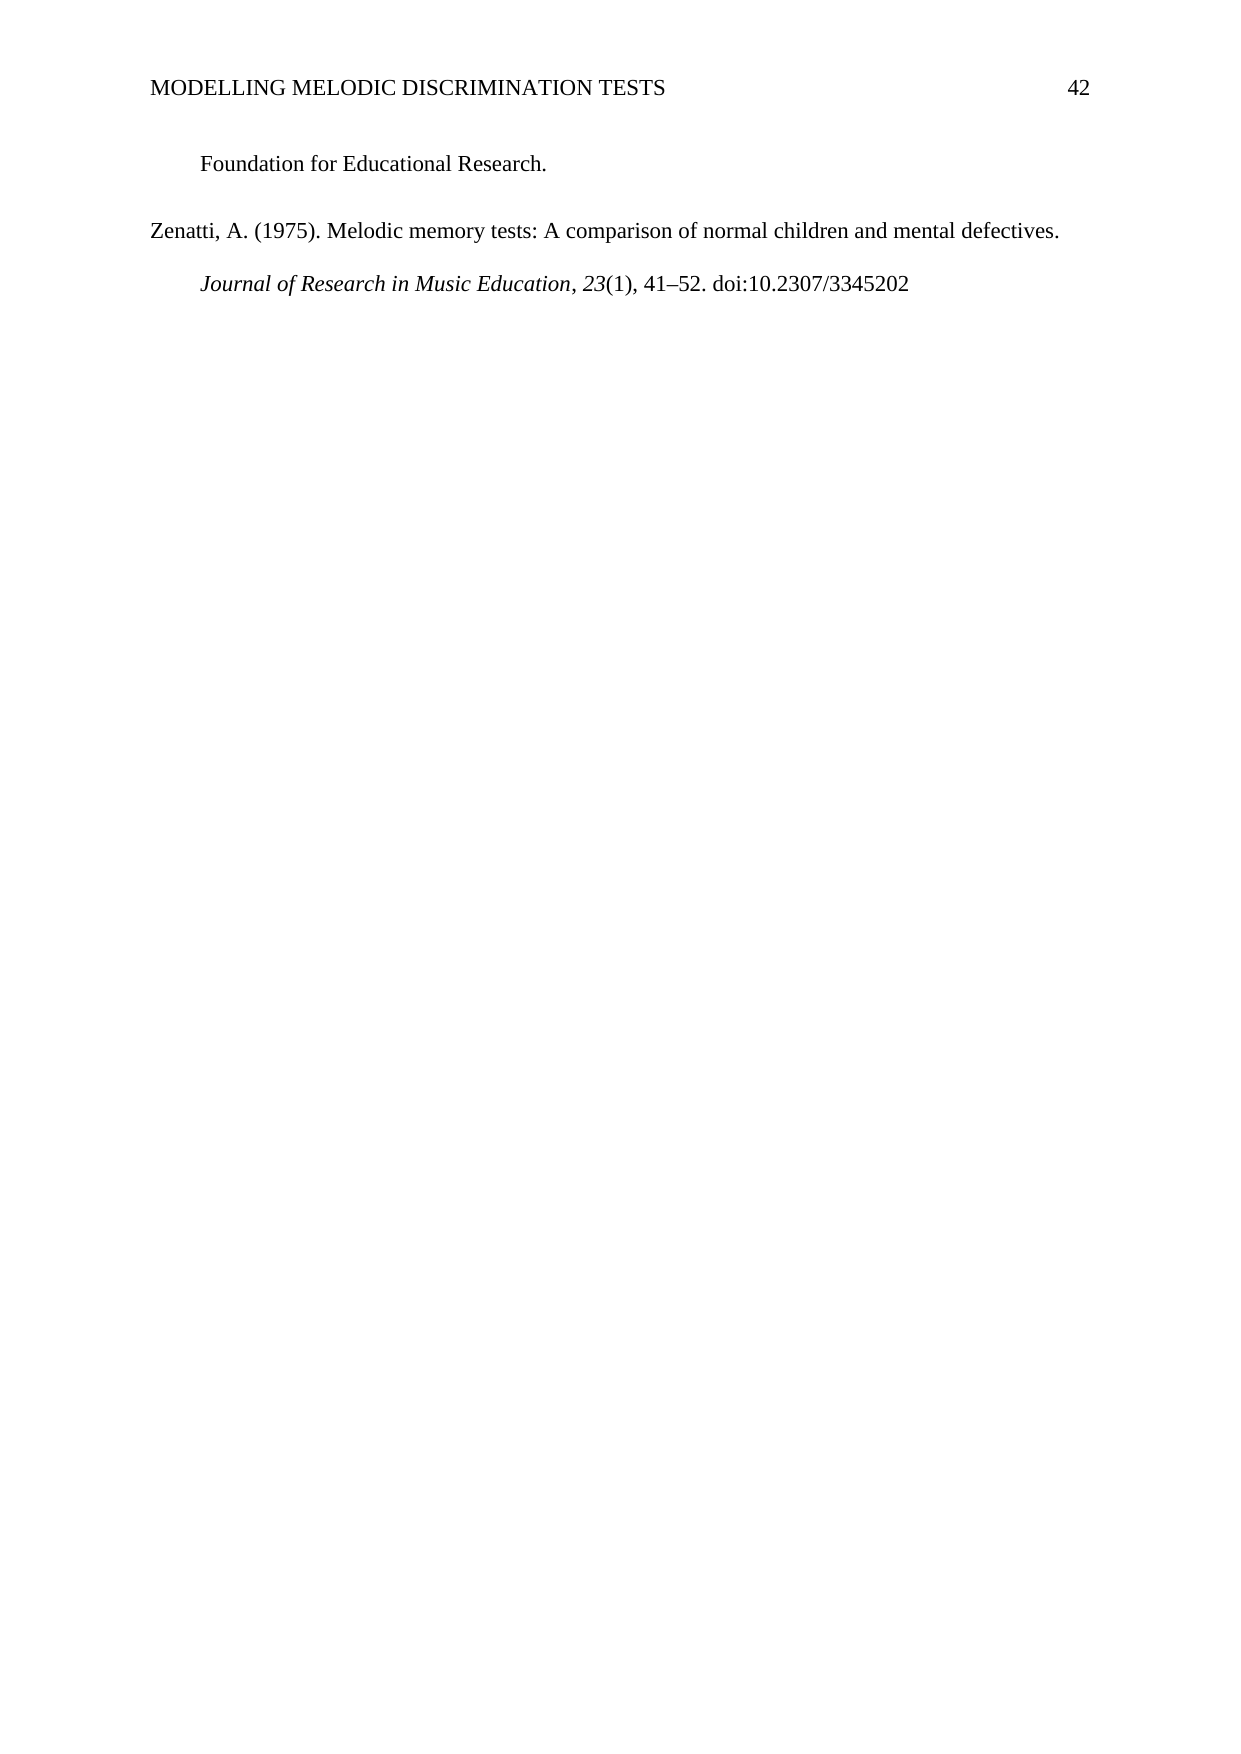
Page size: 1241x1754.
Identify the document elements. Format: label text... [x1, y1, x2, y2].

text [150, 150, 1090, 176]
text Zenatti, A. (1975). Melodic memory tests: A comparison of normal children and mental defectives. Journal of Research in Music Education, 23(1), 41–52. doi:10.2307/3345202 [150, 217, 1090, 296]
